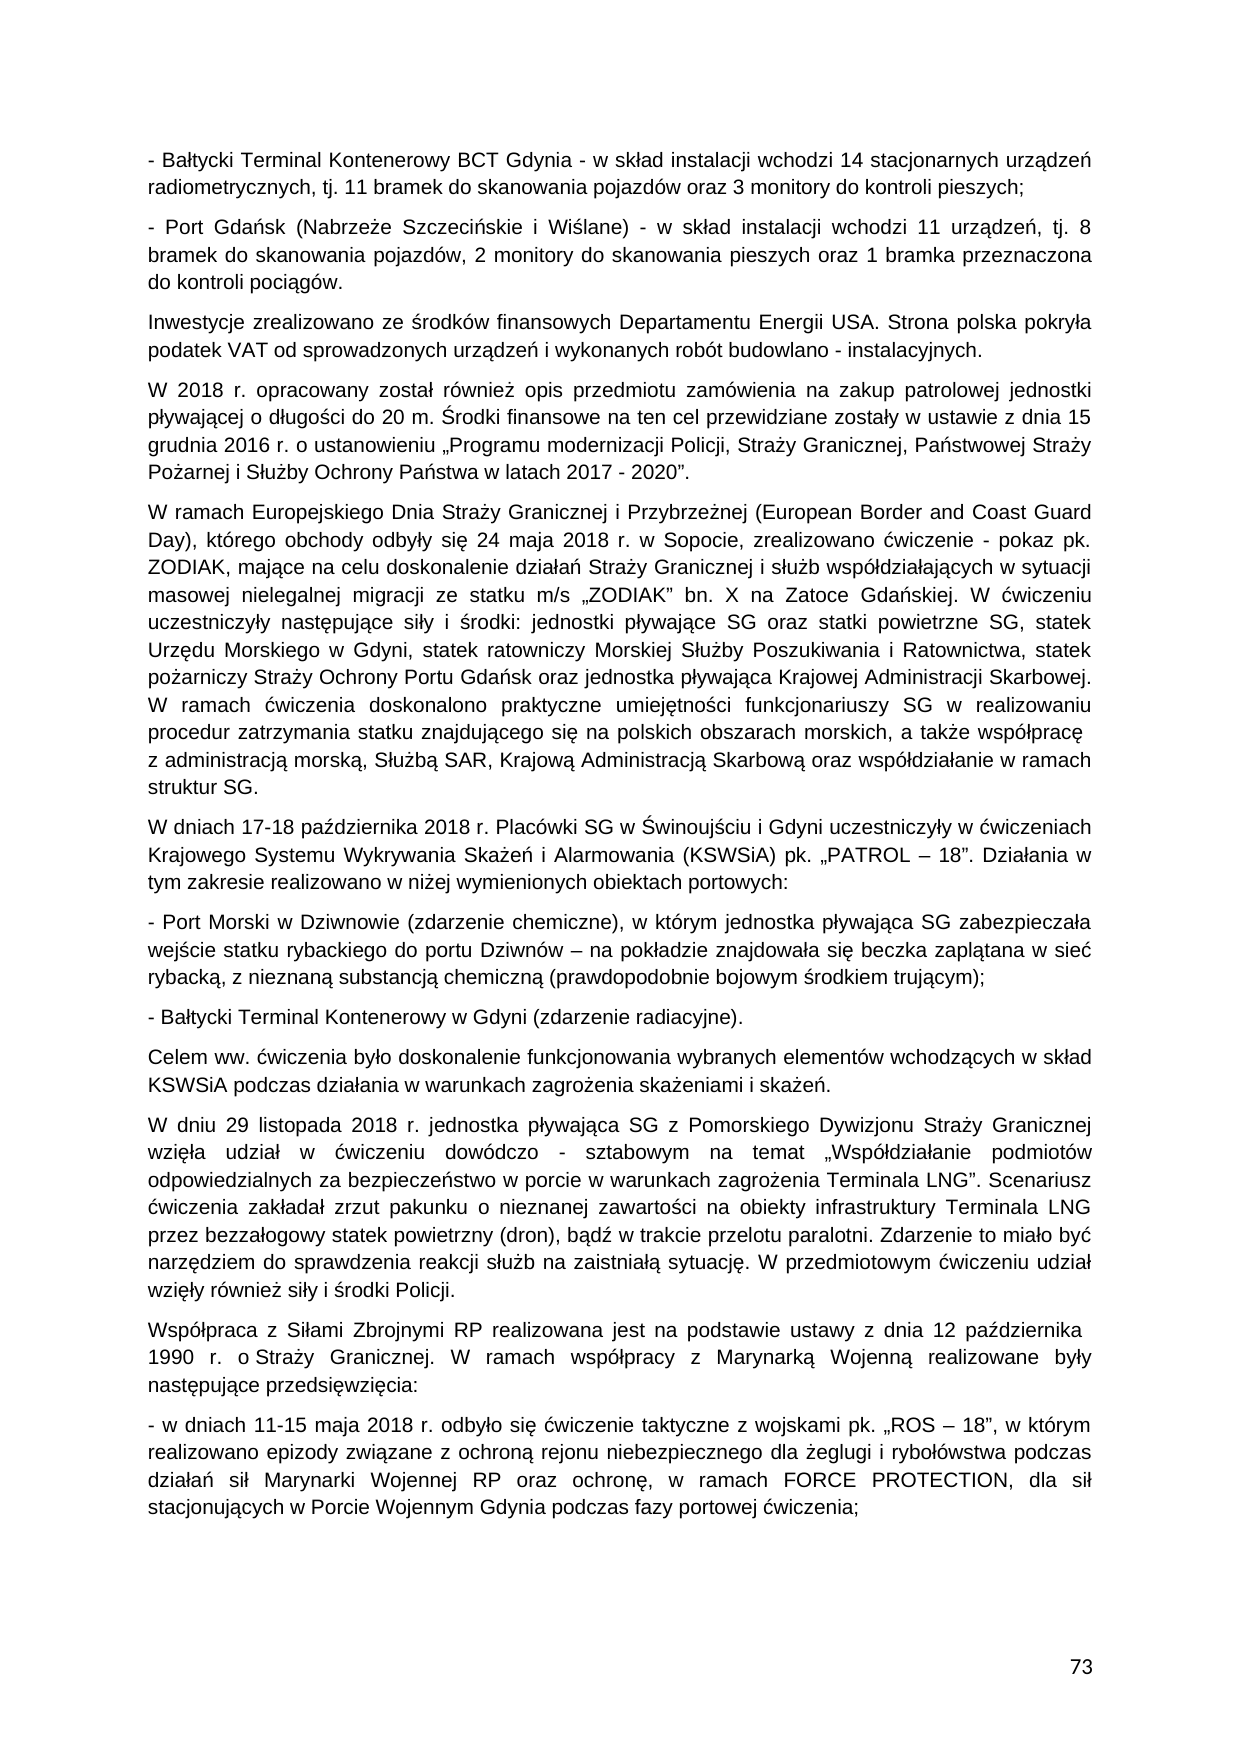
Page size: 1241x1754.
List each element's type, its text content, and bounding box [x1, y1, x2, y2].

text W dniu 29 listopada 2018 r. jednostka pływająca SG z Pomorskiego Dywizjonu Straży Granicznej wzięła udział w ćwiczeniu dowódczo - sztabowym na temat „Współdziałanie podmiotów odpowiedzialnych za bezpieczeństwo w porcie w warunkach zagrożenia Terminala LNG”. Scenariusz ćwiczenia zakładał zrzut pakunku o nieznanej zawartości na obiekty infrastruktury Terminala LNG przez bezzałogowy statek powietrzny (dron), bądź w trakcie przelotu paralotni. Zdarzenie to miało być narzędziem do sprawdzenia reakcji służb na zaistniałą sytuację. W przedmiotowym ćwiczeniu udział wzięły również siły i środki Policji. [148, 1113, 1093, 1302]
text Inwestycje zrealizowano ze środków finansowych Departamentu Energii USA. Strona polska pokryła podatek VAT od sprowadzonych urządzeń i wykonanych robót budowlano - instalacyjnych. [148, 310, 1093, 362]
text - w dniach 11-15 maja 2018 r. odbyło się ćwiczenie taktyczne z wojskami pk. „ROS – 18”, w którym realizowano epizody związane z ochroną rejonu niebezpiecznego dla żeglugi i rybołówstwa podczas działań sił Marynarki Wojennej RP oraz ochronę, w ramach FORCE PROTECTION, dla sił stacjonujących w Porcie Wojennym Gdynia podczas fazy portowej ćwiczenia; [148, 1413, 1093, 1519]
text - Bałtycki Terminal Kontenerowy w Gdyni (zdarzenie radiacyjne). [148, 1005, 1093, 1029]
text W dniach 17-18 października 2018 r. Placówki SG w Świnoujściu i Gdyni uczestniczyły w ćwiczeniach Krajowego Systemu Wykrywania Skażeń i Alarmowania (KSWSiA) pk. „PATROL – 18”. Działania w tym zakresie realizowano w niżej wymienionych obiektach portowych: [148, 815, 1093, 894]
text W ramach Europejskiego Dnia Straży Granicznej i Przybrzeżnej (European Border and Coast Guard Day), którego obchody odbyły się 24 maja 2018 r. w Sopocie, zrealizowano ćwiczenie - pokaz pk. ZODIAK, mające na celu doskonalenie działań Straży Granicznej i służb współdziałających w sytuacji masowej nielegalnej migracji ze statku m/s „ZODIAK” bn. X na Zatoce Gdańskiej. W ćwiczeniu uczestniczyły następujące siły i środki: jednostki pływające SG oraz statki powietrzne SG, statek Urzędu Morskiego w Gdyni, statek ratowniczy Morskiej Służby Poszukiwania i Ratownictwa, statek pożarniczy Straży Ochrony Portu Gdańsk oraz jednostka pływająca Krajowej Administracji Skarbowej. W ramach ćwiczenia doskonalono praktyczne umiejętności funkcjonariuszy SG w realizowaniu procedur zatrzymania statku znajdującego się na polskich obszarach morskich, a także współpracę z administracją morską, Służbą SAR, Krajową Administracją Skarbową oraz współdziałanie w ramach struktur SG. [148, 500, 1093, 799]
text Celem ww. ćwiczenia było doskonalenie funkcjonowania wybranych elementów wchodzących w skład KSWSiA podczas działania w warunkach zagrożenia skażeniami i skażeń. [148, 1045, 1093, 1097]
text - Port Morski w Dziwnowie (zdarzenie chemiczne), w którym jednostka pływająca SG zabezpieczała wejście statku rybackiego do portu Dziwnów – na pokładzie znajdowała się beczka zaplątana w sieć rybacką, z nieznaną substancją chemiczną (prawdopodobnie bojowym środkiem trującym); [148, 910, 1093, 989]
text - Port Gdańsk (Nabrzeże Szczecińskie i Wiślane) - w skład instalacji wchodzi 11 urządzeń, tj. 8 bramek do skanowania pojazdów, 2 monitory do skanowania pieszych oraz 1 bramka przeznaczona do kontroli pociągów. [148, 215, 1093, 294]
text - Bałtycki Terminal Kontenerowy BCT Gdynia - w skład instalacji wchodzi 14 stacjonarnych urządzeń radiometrycznych, tj. 11 bramek do skanowania pojazdów oraz 3 monitory do kontroli pieszych; [148, 148, 1093, 199]
text Współpraca z Siłami Zbrojnymi RP realizowana jest na podstawie ustawy z dnia 12 października 1990 r. o Straży Granicznej. W ramach współpracy z Marynarką Wojenną realizowane były następujące przedsięwzięcia: [148, 1318, 1093, 1397]
text W 2018 r. opracowany został również opis przedmiotu zamówienia na zakup patrolowej jednostki pływającej o długości do 20 m. Środki finansowe na ten cel przewidziane zostały w ustawie z dnia 15 grudnia 2016 r. o ustanowieniu „Programu modernizacji Policji, Straży Granicznej, Państwowej Straży Pożarnej i Służby Ochrony Państwa w latach 2017 - 2020”. [148, 378, 1093, 484]
